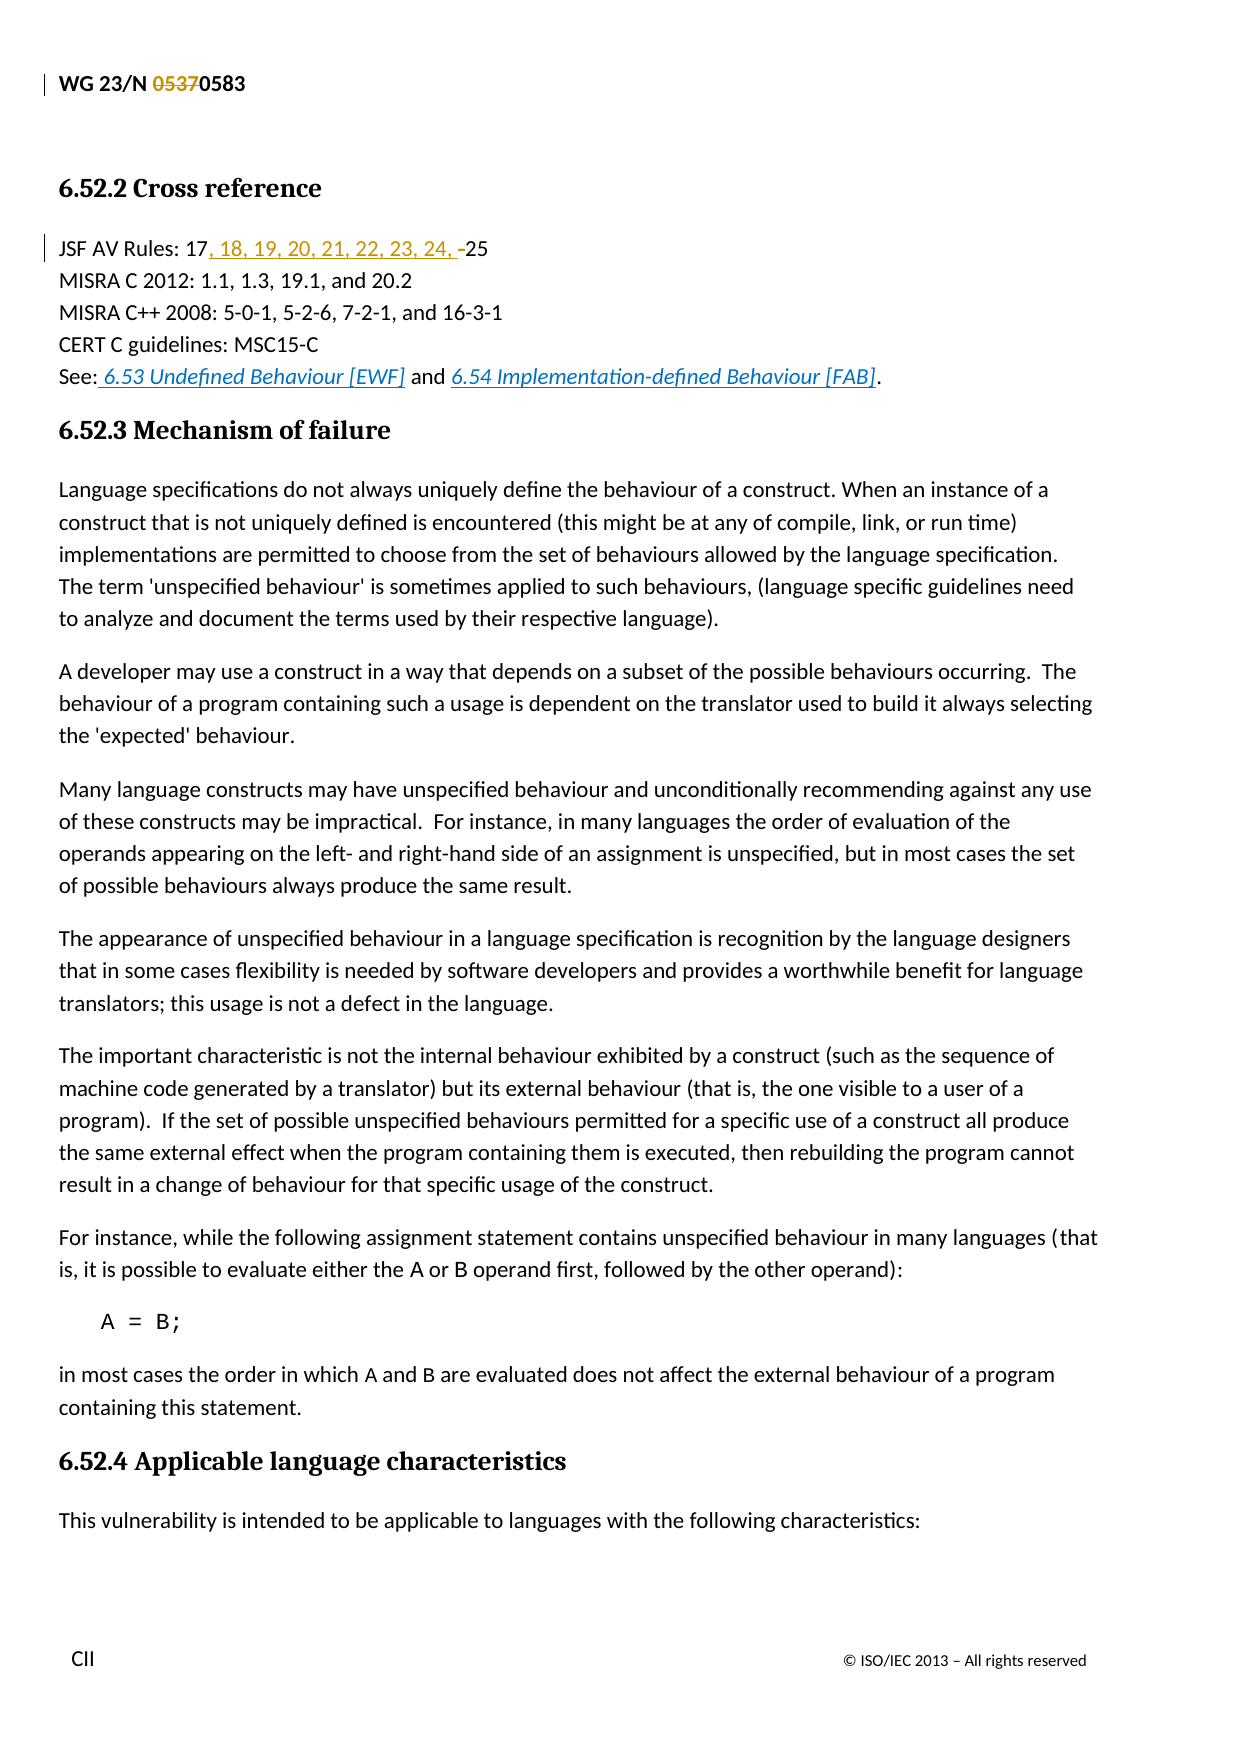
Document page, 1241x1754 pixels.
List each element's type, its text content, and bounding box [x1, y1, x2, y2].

subtitle 6.52.3 Mechanism of failure [58, 415, 1099, 447]
text The appearance of unspecified behaviour in a language specification is recognition by the language designers that in some cases flexibility is needed by software developers and provides a worthwhile benefit for language translators; this usage is not a defect in the language. [58, 924, 1099, 1017]
text MISRA C++ 2008: 5-0-1, 5-2-6, 7-2-1, and 16-3-1 [58, 298, 1099, 326]
subtitle 6.52.4 Applicable language characteristics [58, 1446, 1099, 1477]
text JSF AV Rules: 1725 [58, 234, 1099, 262]
text For instance, while the following assignment statement contains unspecified behaviour in many languages (that is, it is possible to evaluate either the A or B operand first, followed by the other operand): [58, 1223, 1099, 1285]
text MISRA C 2012: 1.1, 1.3, 19.1, and 20.2 [58, 266, 1099, 294]
text Many language constructs may have unspecified behaviour and unconditionally recommending against any use of these constructs may be impractical. For instance, in many languages the order of evaluation of the operands appearing on the left- and right-hand side of an assignment is unspecified, but in most cases the set of possible behaviours always produce the same result. [58, 775, 1099, 899]
text Language specifications do not always uniquely define the behaviour of a construct. When an instance of a construct that is not uniquely defined is encountered (this might be at any of compile, link, or run time) implementations are permitted to choose from the set of behaviours allowed by the language specification. The term 'unspecified behaviour' is sometimes applied to such behaviours, (language specific guidelines need to analyze and document the terms used by their respective language). [58, 476, 1099, 632]
text A = B; [101, 1310, 1099, 1336]
text in most cases the order in which A and B are evaluated does not affect the external behaviour of a program containing this statement. [58, 1361, 1099, 1421]
text A developer may use a construct in a way that depends on a subset of the possible behaviours occurring. The behaviour of a program containing such a usage is dependent on the translator used to build it always selecting the 'expected' behaviour. [58, 657, 1099, 750]
text See: 6.53 Undefined Behaviour [EWF] and 6.54 Implementation-defined Behaviour [FAB]. [58, 362, 1099, 390]
subtitle 6.52.2 Cross reference [58, 173, 1099, 205]
text CERT C guidelines: MSC15-C [58, 330, 1099, 358]
text The important characteristic is not the internal behaviour exhibited by a construct (such as the sequence of machine code generated by a translator) but its external behaviour (that is, the one visible to a user of a program). If the set of possible unspecified behaviours permitted for a specific use of a construct all produce the same external effect when the program containing them is executed, then rebuilding the program cannot result in a change of behaviour for that specific usage of the construct. [58, 1042, 1099, 1198]
text This vulnerability is intended to be applicable to languages with the following characteristics: [58, 1506, 1099, 1534]
